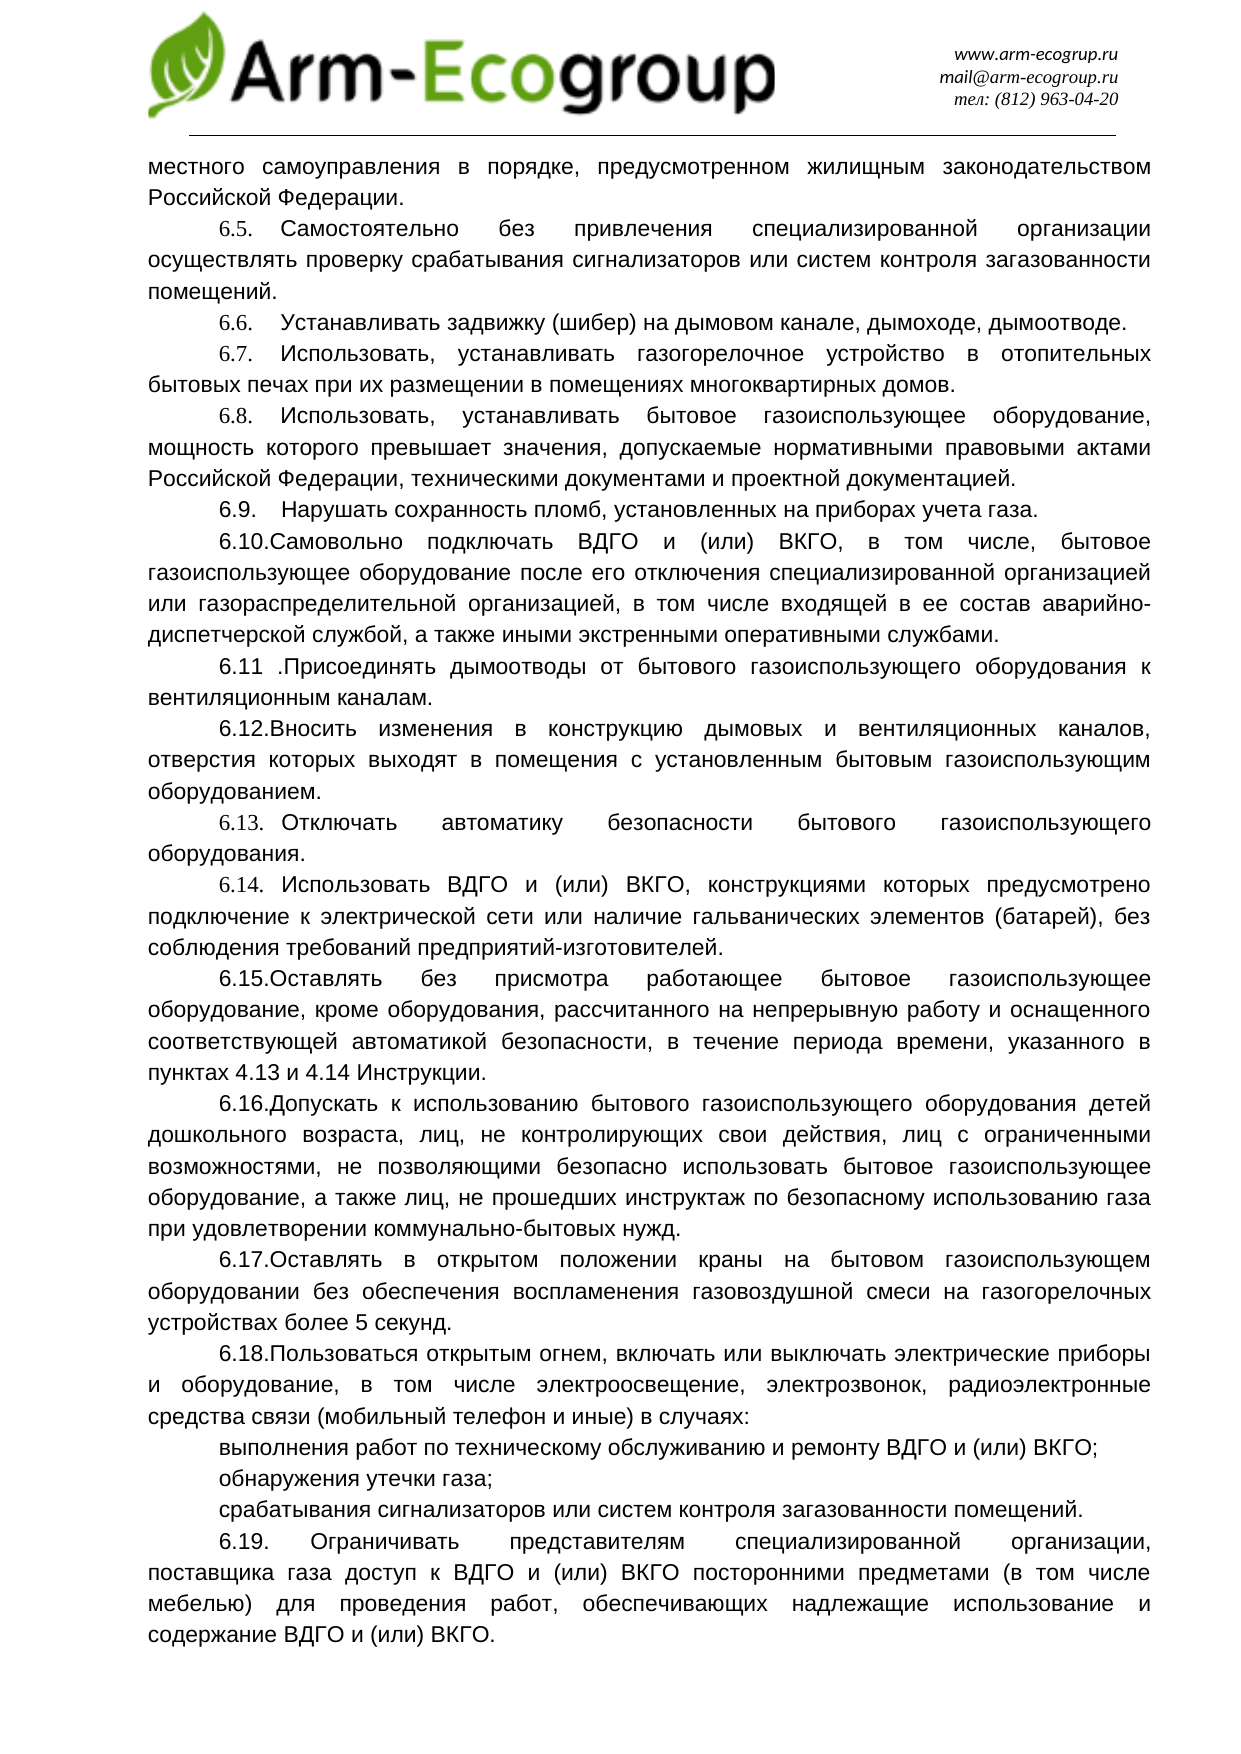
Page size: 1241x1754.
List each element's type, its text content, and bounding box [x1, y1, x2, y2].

picture [148, 5, 775, 127]
list Устанавливать задвижку (шибер) на дымовом канале, дымоходе, дымоотводе. [148, 304, 1152, 335]
list Самостоятельно без привлечения специализированной организации осуществлять проверку срабатывания сигнализаторов или систем контроля загазованности помещений. [148, 210, 1152, 304]
text 6.11 .Присоединять дымоотводы от бытового газоиспользующего оборудования к вентиляционным каналам. [148, 648, 1152, 710]
text выполнения работ по техническому обслуживанию и ремонту ВДГО и (или) ВКГО; [148, 1429, 1152, 1460]
list Использовать, устанавливать газогорелочное устройство в отопительных бытовых печах при их размещении в помещениях многоквартирных домов. [148, 335, 1152, 398]
text 6.17.Оставлять в открытом положении краны на бытовом газоиспользующем оборудовании без обеспечения воспламенения газовоздушной смеси на газогорелочных устройствах более 5 секунд. [148, 1241, 1152, 1335]
list Использовать, устанавливать бытовое газоиспользующее оборудование, мощность которого превышает значения, допускаемые нормативными правовыми актами Российской Федерации, техническими документами и проектной документацией. [148, 398, 1152, 491]
text 6.10.Самовольно подключать ВДГО и (или) ВКГО, в том числе, бытовое газоиспользующее оборудование после его отключения специализированной организацией или газораспределительной организацией, в том числе входящей в ее состав аварийно-диспетчерской службой, а также иными экстренными оперативными службами. [148, 523, 1152, 648]
text срабатывания сигнализаторов или систем контроля загазованности помещений. [148, 1491, 1152, 1523]
text 6.9. Нарушать сохранность пломб, установленных на приборах учета газа. [148, 491, 1152, 523]
text 6.18.Пользоваться открытым огнем, включать или выключать электрические приборы и оборудование, в том числе электроосвещение, электрозвонок, радиоэлектронные средства связи (мобильный телефон и иные) в случаях: [148, 1335, 1152, 1429]
text 6.15.Оставлять без присмотра работающее бытовое газоиспользующее оборудование, кроме оборудования, рассчитанного на непрерывную работу и оснащенного соответствующей автоматикой безопасности, в течение периода времени, указанного в пунктах 4.13 и 4.14 Инструкции. [148, 960, 1152, 1085]
text 6.19. Ограничивать представителям специализированной организации, поставщика газа доступ к ВДГО и (или) ВКГО посторонними предметами (в том числе мебелью) для проведения работ, обеспечивающих надлежащие использование и содержание ВДГО и (или) ВКГО. [148, 1523, 1152, 1648]
list Отключать автоматику безопасности бытового газоиспользующего оборудования. [148, 804, 1152, 866]
text 6.16.Допускать к использованию бытового газоиспользующего оборудования детей дошкольного возраста, лиц, не контролирующих свои действия, лиц с ограниченными возможностями, не позволяющими безопасно использовать бытовое газоиспользующее оборудование, а также лиц, не прошедших инструктаж по безопасному использованию газа при удовлетворении коммунально-бытовых нужд. [148, 1085, 1152, 1241]
text 6.12.Вносить изменения в конструкцию дымовых и вентиляционных каналов, отверстия которых выходят в помещения с установленным бытовым газоиспользующим оборудованием. [148, 710, 1152, 804]
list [148, 148, 1152, 210]
list Использовать ВДГО и (или) ВКГО, конструкциями которых предусмотрено подключение к электрической сети или наличие гальванических элементов (батарей), без соблюдения требований предприятий-изготовителей. [148, 866, 1152, 960]
text обнаружения утечки газа; [148, 1460, 1152, 1491]
